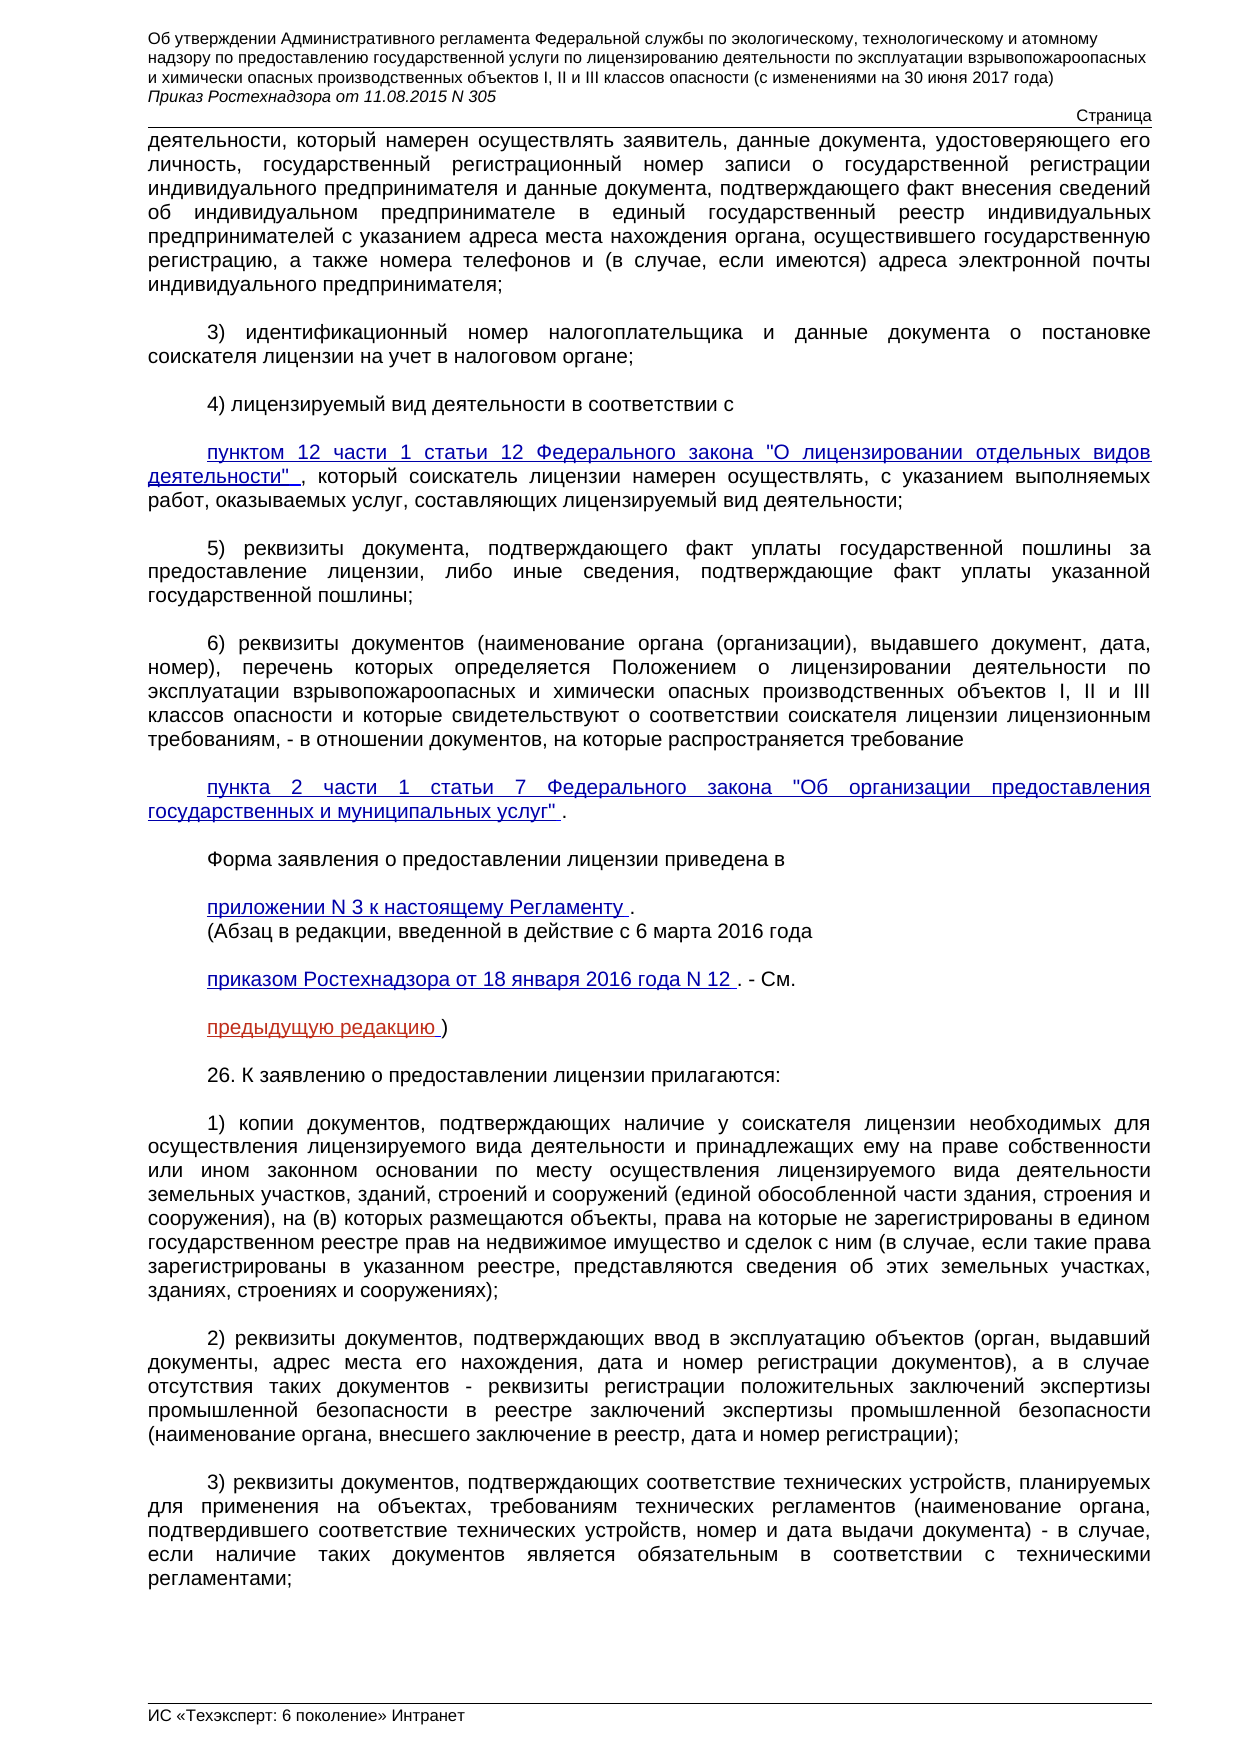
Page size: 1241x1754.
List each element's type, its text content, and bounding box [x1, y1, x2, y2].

text 2) реквизиты документов, подтверждающих ввод в эксплуатацию объектов (орган, выдавший документы, адрес места его нахождения, дата и номер регистрации документов), а в случае отсутствия таких документов - реквизиты регистрации положительных заключений экспертизы промышленной безопасности в реестре заключений экспертизы промышленной безопасности (наименование органа, внесшего заключение в реестр, дата и номер регистрации); [148, 1326, 1152, 1446]
text 3) идентификационный номер налогоплательщика и данные документа о постановке соискателя лицензии на учет в налоговом органе; [148, 320, 1152, 368]
text 1) копии документов, подтверждающих наличие у соискателя лицензии необходимых для осуществления лицензируемого вида деятельности и принадлежащих ему на праве собственности или ином законном основании по месту осуществления лицензируемого вида деятельности земельных участков, зданий, строений и сооружений (единой обособленной части здания, строения и сооружения), на (в) которых размещаются объекты, права на которые не зарегистрированы в едином государственном реестре прав на недвижимое имущество и сделок с ним (в случае, если такие права зарегистрированы в указанном реестре, представляются сведения об этих земельных участках, зданиях, строениях и сооружениях); [148, 1110, 1152, 1302]
text предыдущую редакцию ) [148, 1014, 1152, 1038]
text приказом Ростехнадзора от 18 января 2016 года N 12 . - См. [148, 967, 1152, 991]
text 5) реквизиты документа, подтверждающего факт уплаты государственной пошлины за предоставление лицензии, либо иные сведения, подтверждающие факт уплаты указанной государственной пошлины; [148, 535, 1152, 607]
text 3) реквизиты документов, подтверждающих соответствие технических устройств, планируемых для применения на объектах, требованиям технических регламентов (наименование органа, подтвердившего соответствие технических устройств, номер и дата выдачи документа) - в случае, если наличие таких документов является обязательным в соответствии с техническими регламентами; [148, 1470, 1152, 1589]
text Форма заявления о предоставлении лицензии приведена в [148, 847, 1152, 871]
text приложении N 3 к настоящему Регламенту . [148, 895, 1152, 919]
text 4) лицензируемый вид деятельности в соответствии с [148, 392, 1152, 416]
text пунктом 12 части 1 статьи 12 Федерального закона "О лицензировании отдельных видов деятельности" , который соискатель лицензии намерен осуществлять, с указанием выполняемых работ, оказываемых услуг, составляющих лицензируемый вид деятельности; [148, 439, 1152, 511]
text пункта 2 части 1 статьи 7 Федерального закона "Об организации предоставления государственных и муниципальных услуг" . [148, 775, 1152, 823]
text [148, 128, 1152, 296]
text 26. К заявлению о предоставлении лицензии прилагаются: [148, 1062, 1152, 1086]
text (Абзац в редакции, введенной в действие с 6 марта 2016 года [148, 919, 1152, 943]
text 6) реквизиты документов (наименование органа (организации), выдавшего документ, дата, номер), перечень которых определяется Положением о лицензировании деятельности по эксплуатации взрывопожароопасных и химически опасных производственных объектов I, II и III классов опасности и которые свидетельствуют о соответствии соискателя лицензии лицензионным требованиям, - в отношении документов, на которые распространяется требование [148, 631, 1152, 751]
